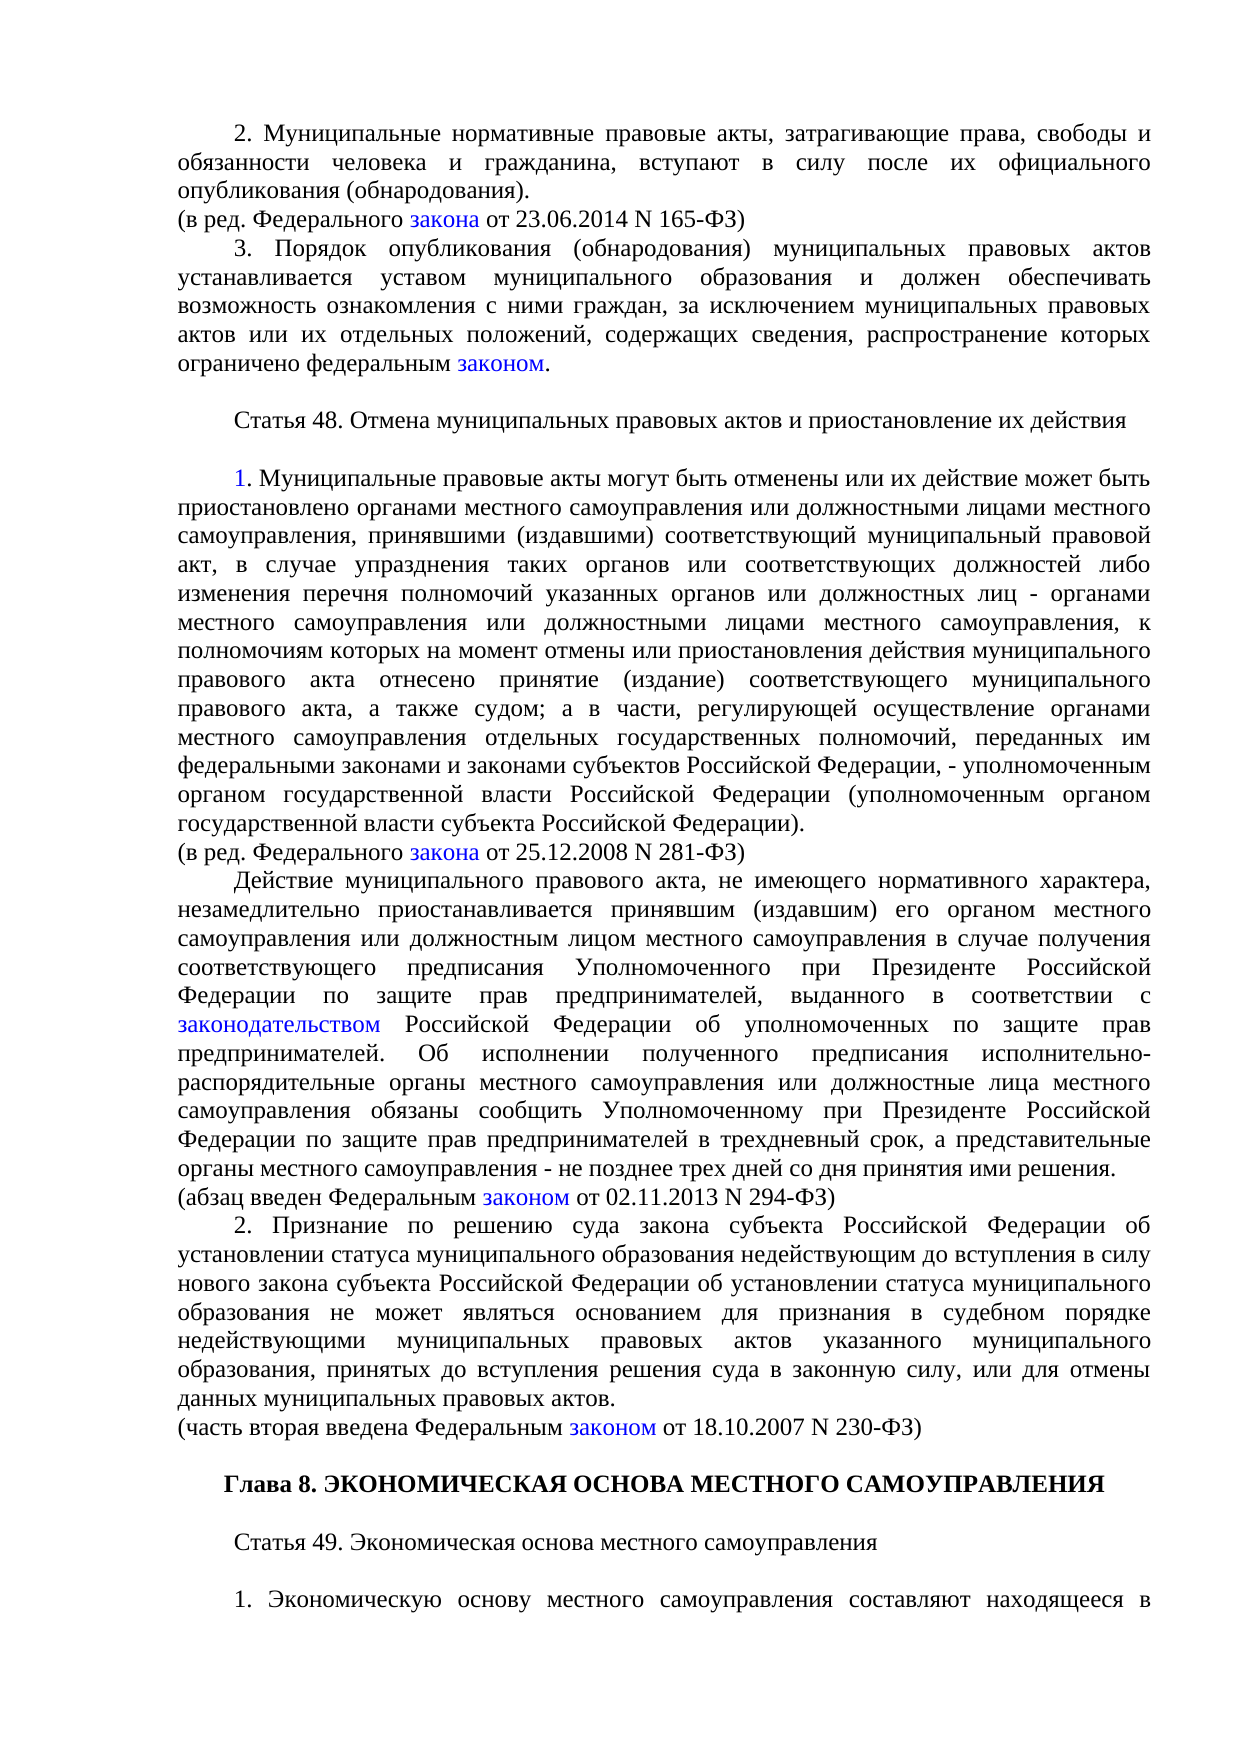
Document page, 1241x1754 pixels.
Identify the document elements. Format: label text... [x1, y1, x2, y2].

text (в ред. Федерального закона от 23.06.2014 N 165-ФЗ) [177, 204, 1152, 233]
text (абзац введен Федеральным законом от 02.11.2013 N 294-ФЗ) [177, 1182, 1152, 1211]
text (в ред. Федерального закона от 25.12.2008 N 281-ФЗ) [177, 837, 1152, 866]
text 1. Муниципальные правовые акты могут быть отменены или их действие может быть приостановлено органами местного самоуправления или должностными лицами местного самоуправления, принявшими (издавшими) соответствующий муниципальный правовой акт, в случае упразднения таких органов или соответствующих должностей либо изменения перечня полномочий указанных органов или должностных лиц - органами местного самоуправления или должностными лицами местного самоуправления, к полномочиям которых на момент отмены или приостановления действия муниципального правового акта отнесено принятие (издание) соответствующего муниципального правового акта, а также судом; а в части, регулирующей осуществление органами местного самоуправления отдельных государственных полномочий, переданных им федеральными законами и законами субъектов Российской Федерации, - уполномоченным органом государственной власти Российской Федерации (уполномоченным органом государственной власти субъекта Российской Федерации). [177, 463, 1152, 837]
text Статья 49. Экономическая основа местного самоуправления [177, 1527, 1152, 1556]
text Действие муниципального правового акта, не имеющего нормативного характера, незамедлительно приостанавливается принявшим (издавшим) его органом местного самоуправления или должностным лицом местного самоуправления в случае получения соответствующего предписания Уполномоченного при Президенте Российской Федерации по защите прав предпринимателей, выданного в соответствии с законодательством Российской Федерации об уполномоченных по защите прав предпринимателей. Об исполнении полученного предписания исполнительно-распорядительные органы местного самоуправления или должностные лица местного самоуправления обязаны сообщить Уполномоченному при Президенте Российской Федерации по защите прав предпринимателей в трехдневный срок, а представительные органы местного самоуправления - не позднее трех дней со дня принятия ими решения. [177, 866, 1152, 1182]
text 3. Порядок опубликования (обнародования) муниципальных правовых актов устанавливается уставом муниципального образования и должен обеспечивать возможность ознакомления с ними граждан, за исключением муниципальных правовых актов или их отдельных положений, содержащих сведения, распространение которых ограничено федеральным законом. [177, 233, 1152, 377]
text Статья 48. Отмена муниципальных правовых актов и приостановление их действия [177, 406, 1152, 434]
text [177, 1584, 1152, 1613]
text (часть вторая введена Федеральным законом от 18.10.2007 N 230-ФЗ) [177, 1412, 1152, 1441]
text 2. Признание по решению суда закона субъекта Российской Федерации об установлении статуса муниципального образования недействующим до вступления в силу нового закона субъекта Российской Федерации об установлении статуса муниципального образования не может являться основанием для признания в судебном порядке недействующими муниципальных правовых актов указанного муниципального образования, принятых до вступления решения суда в законную силу, или для отмены данных муниципальных правовых актов. [177, 1211, 1152, 1412]
text Глава 8. ЭКОНОМИЧЕСКАЯ ОСНОВА МЕСТНОГО САМОУПРАВЛЕНИЯ [177, 1469, 1152, 1498]
text 2. Муниципальные нормативные правовые акты, затрагивающие права, свободы и обязанности человека и гражданина, вступают в силу после их официального опубликования (обнародования). [177, 118, 1152, 204]
